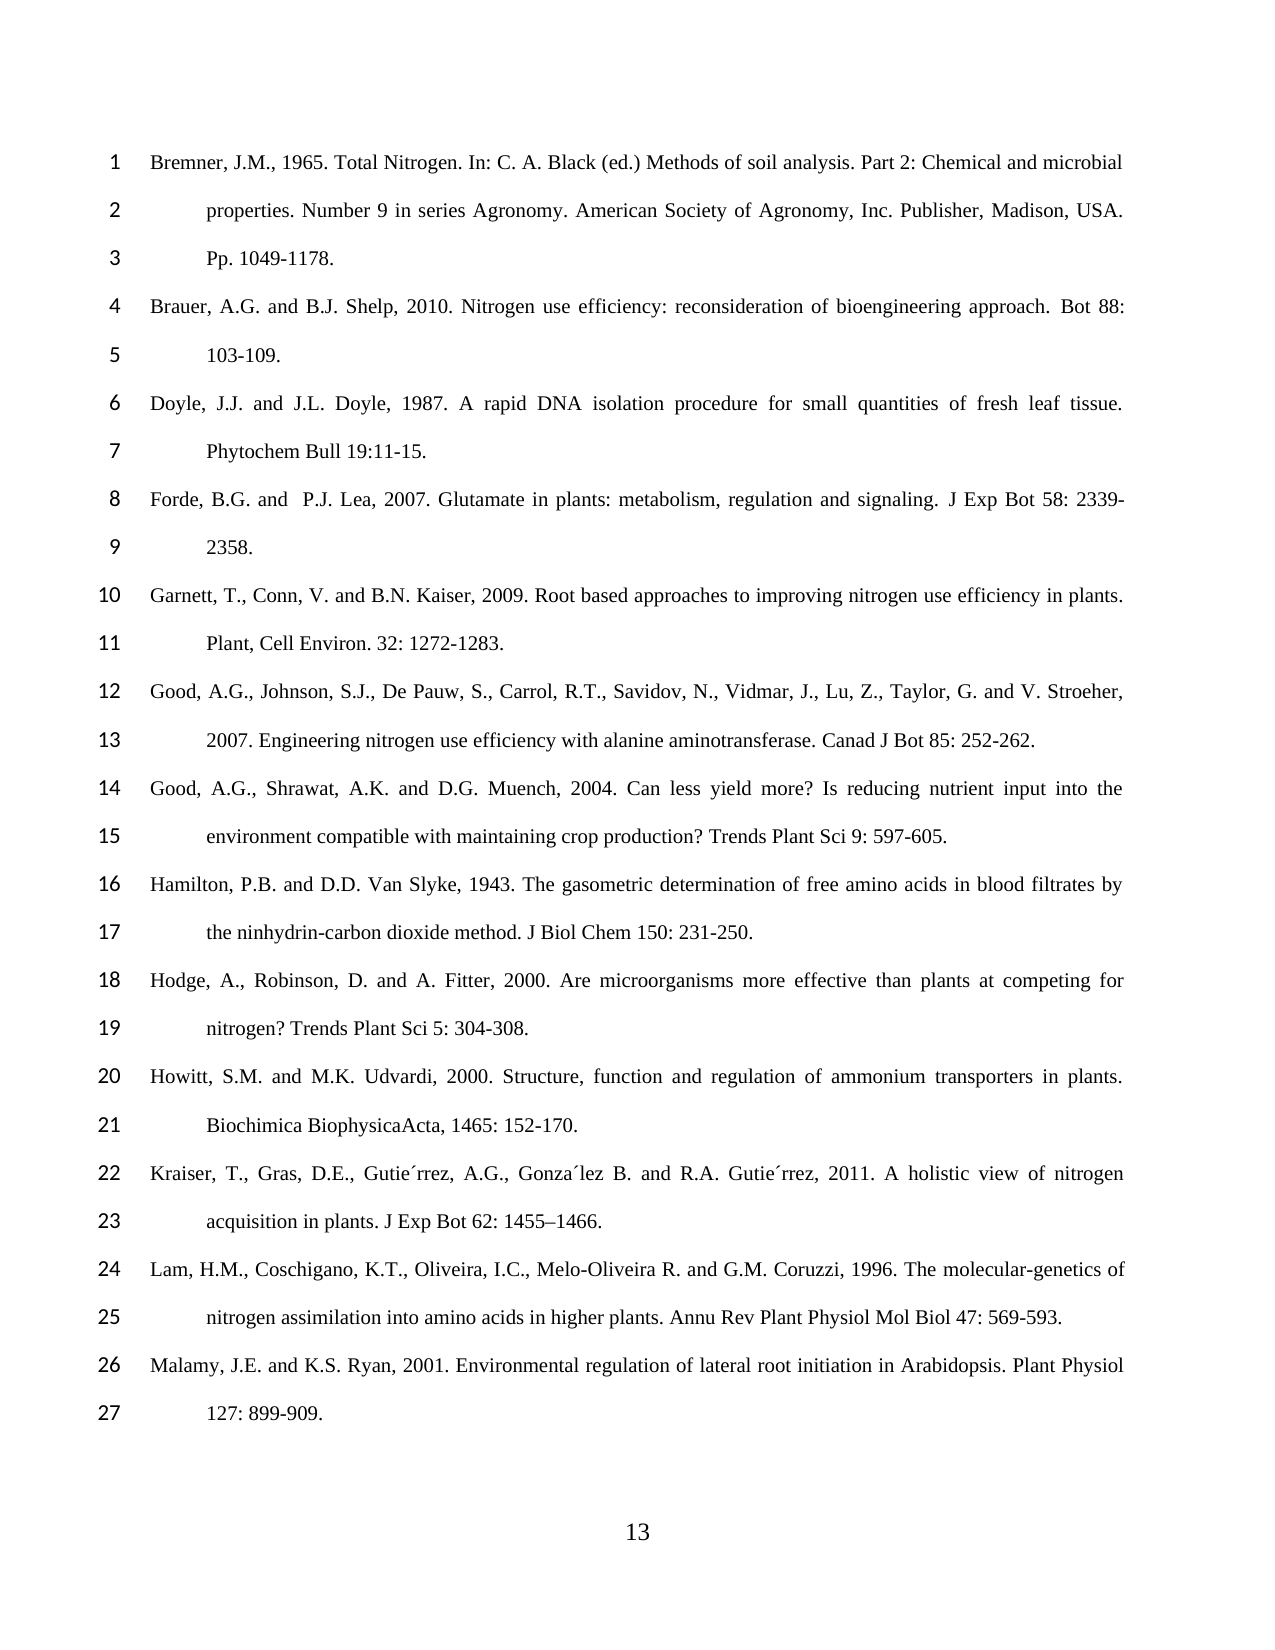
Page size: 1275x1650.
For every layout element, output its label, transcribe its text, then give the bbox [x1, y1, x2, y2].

text Kraiser, T., Gras, D.E., Gutie´rrez, A.G., Gonza´lez B. and R.A. Gutie´rrez, 2011. A holistic view of nitrogen acquisition in plants. J Exp Bot 62: 1455–1466. [150, 1161, 1125, 1233]
text Doyle, J.J. and J.L. Doyle, 1987. A rapid DNA isolation procedure for small quantities of fresh leaf tissue. Phytochem Bull 19:11-15. [150, 391, 1125, 463]
text Garnett, T., Conn, V. and B.N. Kaiser, 2009. Root based approaches to improving nitrogen use efficiency in plants. Plant, Cell Environ. 32: 1272-1283. [150, 583, 1125, 655]
text Bremner, J.M., 1965. Total Nitrogen. In: C. A. Black (ed.) Methods of soil analysis. Part 2: Chemical and microbial properties. Number 9 in series Agronomy. American Society of Agronomy, Inc. Publisher, Madison, USA. Pp. 1049-1178. [150, 174, 1125, 270]
text Brauer, A.G. and B.J. Shelp, 2010. Nitrogen use efficiency: reconsideration of bioengineering approach. Bot 88: 103-109. [150, 294, 1125, 367]
text Malamy, J.E. and K.S. Ryan, 2001. Environmental regulation of lateral root initiation in Arabidopsis. Plant Physiol 127: 899-909. [150, 1353, 1125, 1425]
text Good, A.G., Shrawat, A.K. and D.G. Muench, 2004. Can less yield more? Is reducing nutrient input into the environment compatible with maintaining crop production? Trends Plant Sci 9: 597-605. [150, 776, 1125, 848]
text Lam, H.M., Coschigano, K.T., Oliveira, I.C., Melo-Oliveira R. and G.M. Coruzzi, 1996. The molecular-genetics of nitrogen assimilation into amino acids in higher plants. Annu Rev Plant Physiol Mol Biol 47: 569-593. [150, 1257, 1125, 1329]
text Hamilton, P.B. and D.D. Van Slyke, 1943. The gasometric determination of free amino acids in blood filtrates by the ninhydrin-carbon dioxide method. J Biol Chem 150: 231-250. [150, 872, 1125, 944]
text Howitt, S.M. and M.K. Udvardi, 2000. Structure, function and regulation of ammonium transporters in plants. Biochimica BiophysicaActa, 1465: 152-170. [150, 1064, 1125, 1137]
text Hodge, A., Robinson, D. and A. Fitter, 2000. Are microorganisms more effective than plants at competing for nitrogen? Trends Plant Sci 5: 304-308. [150, 968, 1125, 1040]
text Forde, B.G. and P.J. Lea, 2007. Glutamate in plants: metabolism, regulation and signaling. J Exp Bot 58: 2339-2358. [150, 487, 1125, 559]
text Good, A.G., Johnson, S.J., De Pauw, S., Carrol, R.T., Savidov, N., Vidmar, J., Lu, Z., Taylor, G. and V. Stroeher, 2007. Engineering nitrogen use efficiency with alanine aminotransferase. Canad J Bot 85: 252-262. [150, 679, 1125, 752]
